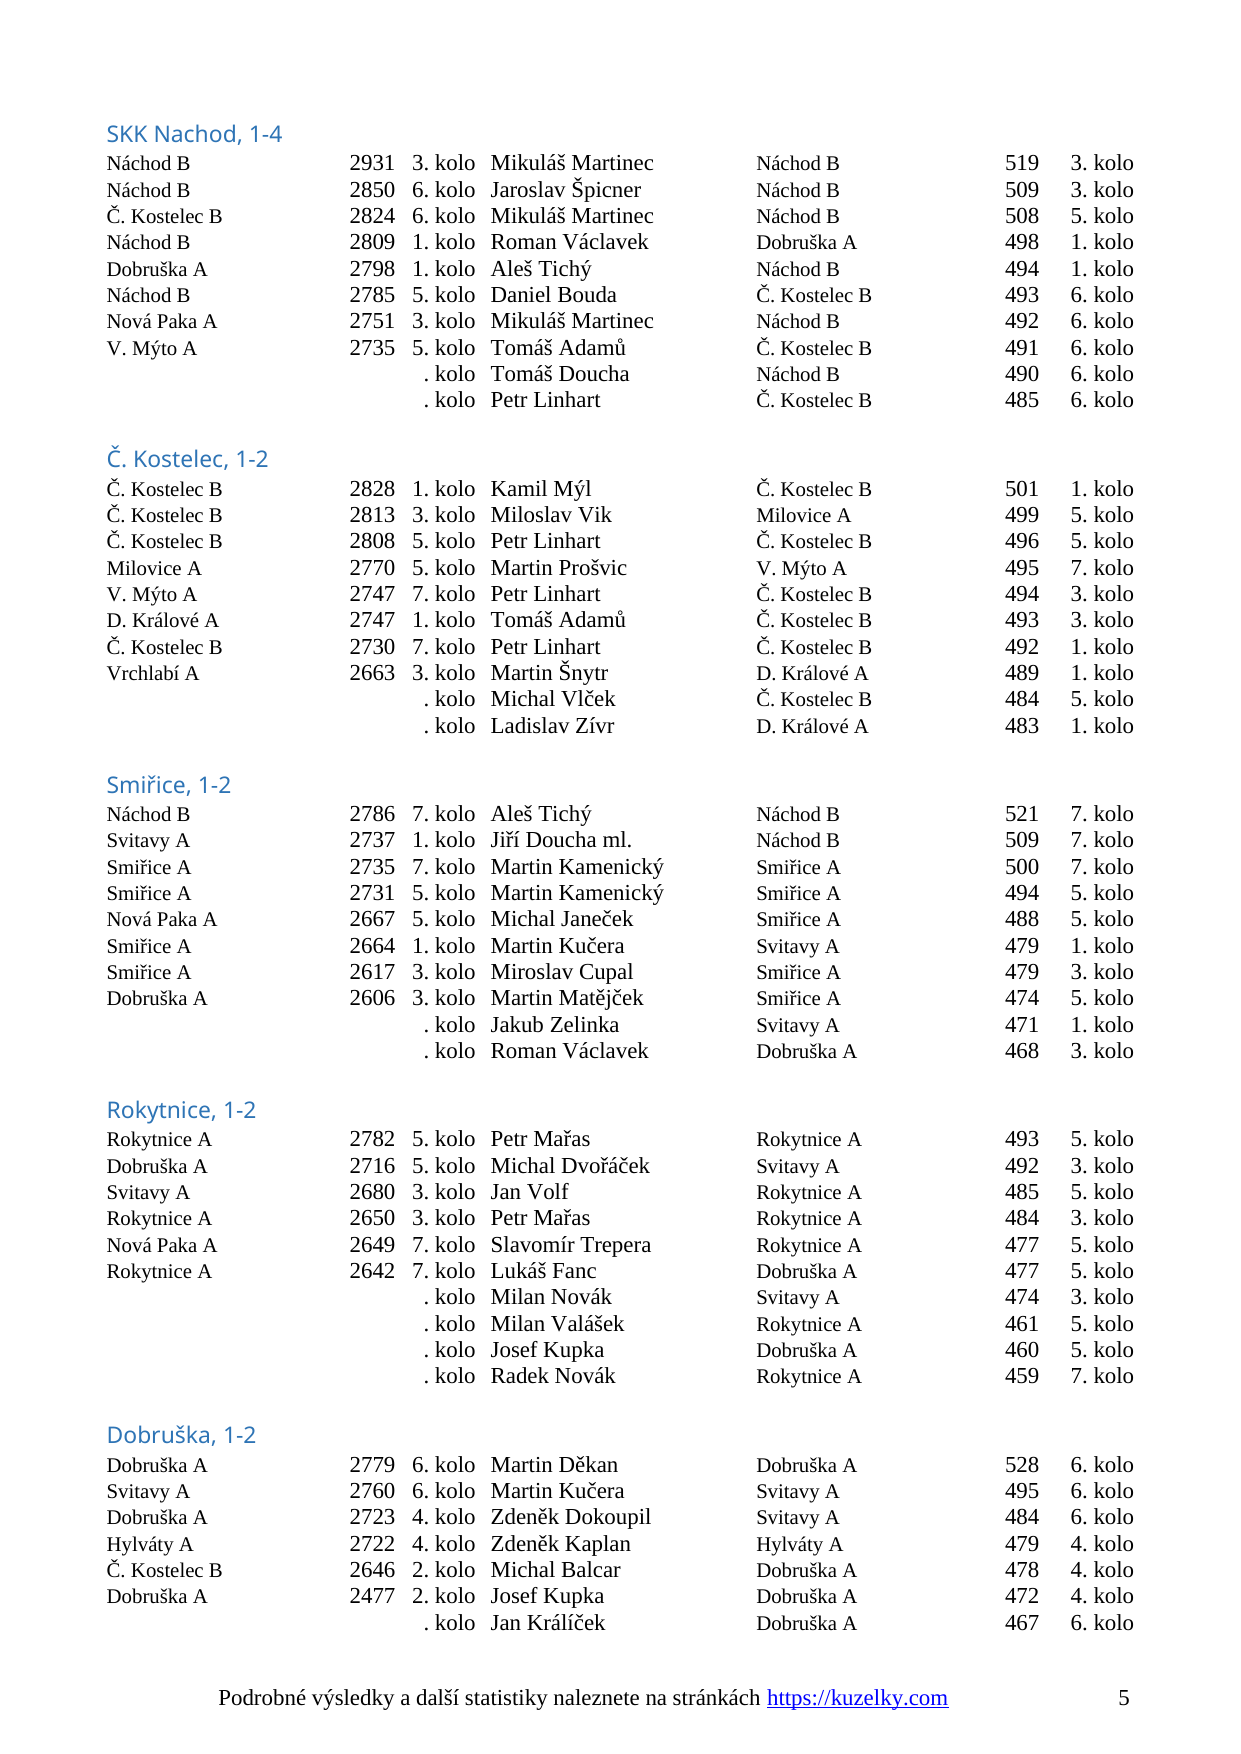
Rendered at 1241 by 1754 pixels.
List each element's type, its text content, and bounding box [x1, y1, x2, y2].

text V. Mýto A 2735 5. kolo Tomáš Adamů Č. Kostelec B 491 6. kolo [106, 334, 1134, 360]
text . kolo Roman Václavek Dobruška A 468 3. kolo [106, 1037, 1134, 1063]
text Nová Paka A 2751 3. kolo Mikuláš Martinec Náchod B 492 6. kolo [106, 307, 1134, 334]
text Hylváty A 2722 4. kolo Zdeněk Kaplan Hylváty A 479 4. kolo [106, 1530, 1134, 1556]
text Náchod B 2785 5. kolo Daniel Bouda Č. Kostelec B 493 6. kolo [106, 281, 1134, 307]
text Dobruška A 2779 6. kolo Martin Děkan Dobruška A 528 6. kolo [106, 1451, 1134, 1477]
text . kolo Radek Novák Rokytnice A 459 7. kolo [106, 1362, 1134, 1389]
text Náchod B 2850 6. kolo Jaroslav Špicner Náchod B 509 3. kolo [106, 176, 1134, 202]
text Č. Kostelec B 2646 2. kolo Michal Balcar Dobruška A 478 4. kolo [106, 1556, 1134, 1582]
text Náchod B 2931 3. kolo Mikuláš Martinec Náchod B 519 3. kolo [106, 149, 1134, 176]
text Smiřice A 2617 3. kolo Miroslav Cupal Smiřice A 479 3. kolo [106, 958, 1134, 984]
text Dobruška A 2798 1. kolo Aleš Tichý Náchod B 494 1. kolo [106, 255, 1134, 281]
text D. Králové A 2747 1. kolo Tomáš Adamů Č. Kostelec B 493 3. kolo [106, 606, 1134, 633]
text Č. Kostelec B 2828 1. kolo Kamil Mýl Č. Kostelec B 501 1. kolo [106, 475, 1134, 501]
text Svitavy A 2737 1. kolo Jiří Doucha ml. Náchod B 509 7. kolo [106, 826, 1134, 853]
text Smiřice A 2735 7. kolo Martin Kamenický Smiřice A 500 7. kolo [106, 853, 1134, 879]
text Č. Kostelec B 2730 7. kolo Petr Linhart Č. Kostelec B 492 1. kolo [106, 633, 1134, 659]
text Rokytnice A 2650 3. kolo Petr Mařas Rokytnice A 484 3. kolo [106, 1204, 1134, 1231]
text Milovice A 2770 5. kolo Martin Prošvic V. Mýto A 495 7. kolo [106, 554, 1134, 580]
text Č. Kostelec B 2808 5. kolo Petr Linhart Č. Kostelec B 496 5. kolo [106, 527, 1134, 554]
text Dobruška A 2716 5. kolo Michal Dvořáček Svitavy A 492 3. kolo [106, 1152, 1134, 1178]
text . kolo Jakub Zelinka Svitavy A 471 1. kolo [106, 1011, 1134, 1037]
text Nová Paka A 2667 5. kolo Michal Janeček Smiřice A 488 5. kolo [106, 905, 1134, 932]
text . kolo Tomáš Doucha Náchod B 490 6. kolo [106, 360, 1134, 387]
text . kolo Jan Králíček Dobruška A 467 6. kolo [106, 1609, 1134, 1635]
text . kolo Milan Valášek Rokytnice A 461 5. kolo [106, 1310, 1134, 1336]
text Rokytnice A 2642 7. kolo Lukáš Fanc Dobruška A 477 5. kolo [106, 1257, 1134, 1283]
text Č. Kostelec B 2824 6. kolo Mikuláš Martinec Náchod B 508 5. kolo [106, 202, 1134, 228]
text Dobruška A 2477 2. kolo Josef Kupka Dobruška A 472 4. kolo [106, 1582, 1134, 1609]
text Svitavy A 2760 6. kolo Martin Kučera Svitavy A 495 6. kolo [106, 1477, 1134, 1503]
subtitle Č. Kostelec, 1-2 [106, 443, 1134, 475]
text . kolo Ladislav Zívr D. Králové A 483 1. kolo [106, 712, 1134, 738]
text Smiřice A 2664 1. kolo Martin Kučera Svitavy A 479 1. kolo [106, 932, 1134, 958]
text . kolo Milan Novák Svitavy A 474 3. kolo [106, 1283, 1134, 1310]
text V. Mýto A 2747 7. kolo Petr Linhart Č. Kostelec B 494 3. kolo [106, 580, 1134, 606]
text Vrchlabí A 2663 3. kolo Martin Šnytr D. Králové A 489 1. kolo [106, 659, 1134, 686]
text . kolo Petr Linhart Č. Kostelec B 485 6. kolo [106, 387, 1134, 413]
text Rokytnice A 2782 5. kolo Petr Mařas Rokytnice A 493 5. kolo [106, 1125, 1134, 1152]
text Nová Paka A 2649 7. kolo Slavomír Trepera Rokytnice A 477 5. kolo [106, 1231, 1134, 1257]
subtitle SKK Nachod, 1-4 [106, 118, 1134, 149]
text Svitavy A 2680 3. kolo Jan Volf Rokytnice A 485 5. kolo [106, 1178, 1134, 1204]
text Dobruška A 2606 3. kolo Martin Matějček Smiřice A 474 5. kolo [106, 984, 1134, 1011]
text . kolo Josef Kupka Dobruška A 460 5. kolo [106, 1336, 1134, 1362]
subtitle Rokytnice, 1-2 [106, 1094, 1134, 1125]
text Náchod B 2809 1. kolo Roman Václavek Dobruška A 498 1. kolo [106, 228, 1134, 255]
text . kolo Michal Vlček Č. Kostelec B 484 5. kolo [106, 686, 1134, 712]
text Náchod B 2786 7. kolo Aleš Tichý Náchod B 521 7. kolo [106, 800, 1134, 826]
subtitle Smiřice, 1-2 [106, 769, 1134, 800]
subtitle Dobruška, 1-2 [106, 1419, 1134, 1451]
text Dobruška A 2723 4. kolo Zdeněk Dokoupil Svitavy A 484 6. kolo [106, 1503, 1134, 1530]
text Č. Kostelec B 2813 3. kolo Miloslav Vik Milovice A 499 5. kolo [106, 501, 1134, 527]
text Smiřice A 2731 5. kolo Martin Kamenický Smiřice A 494 5. kolo [106, 879, 1134, 905]
